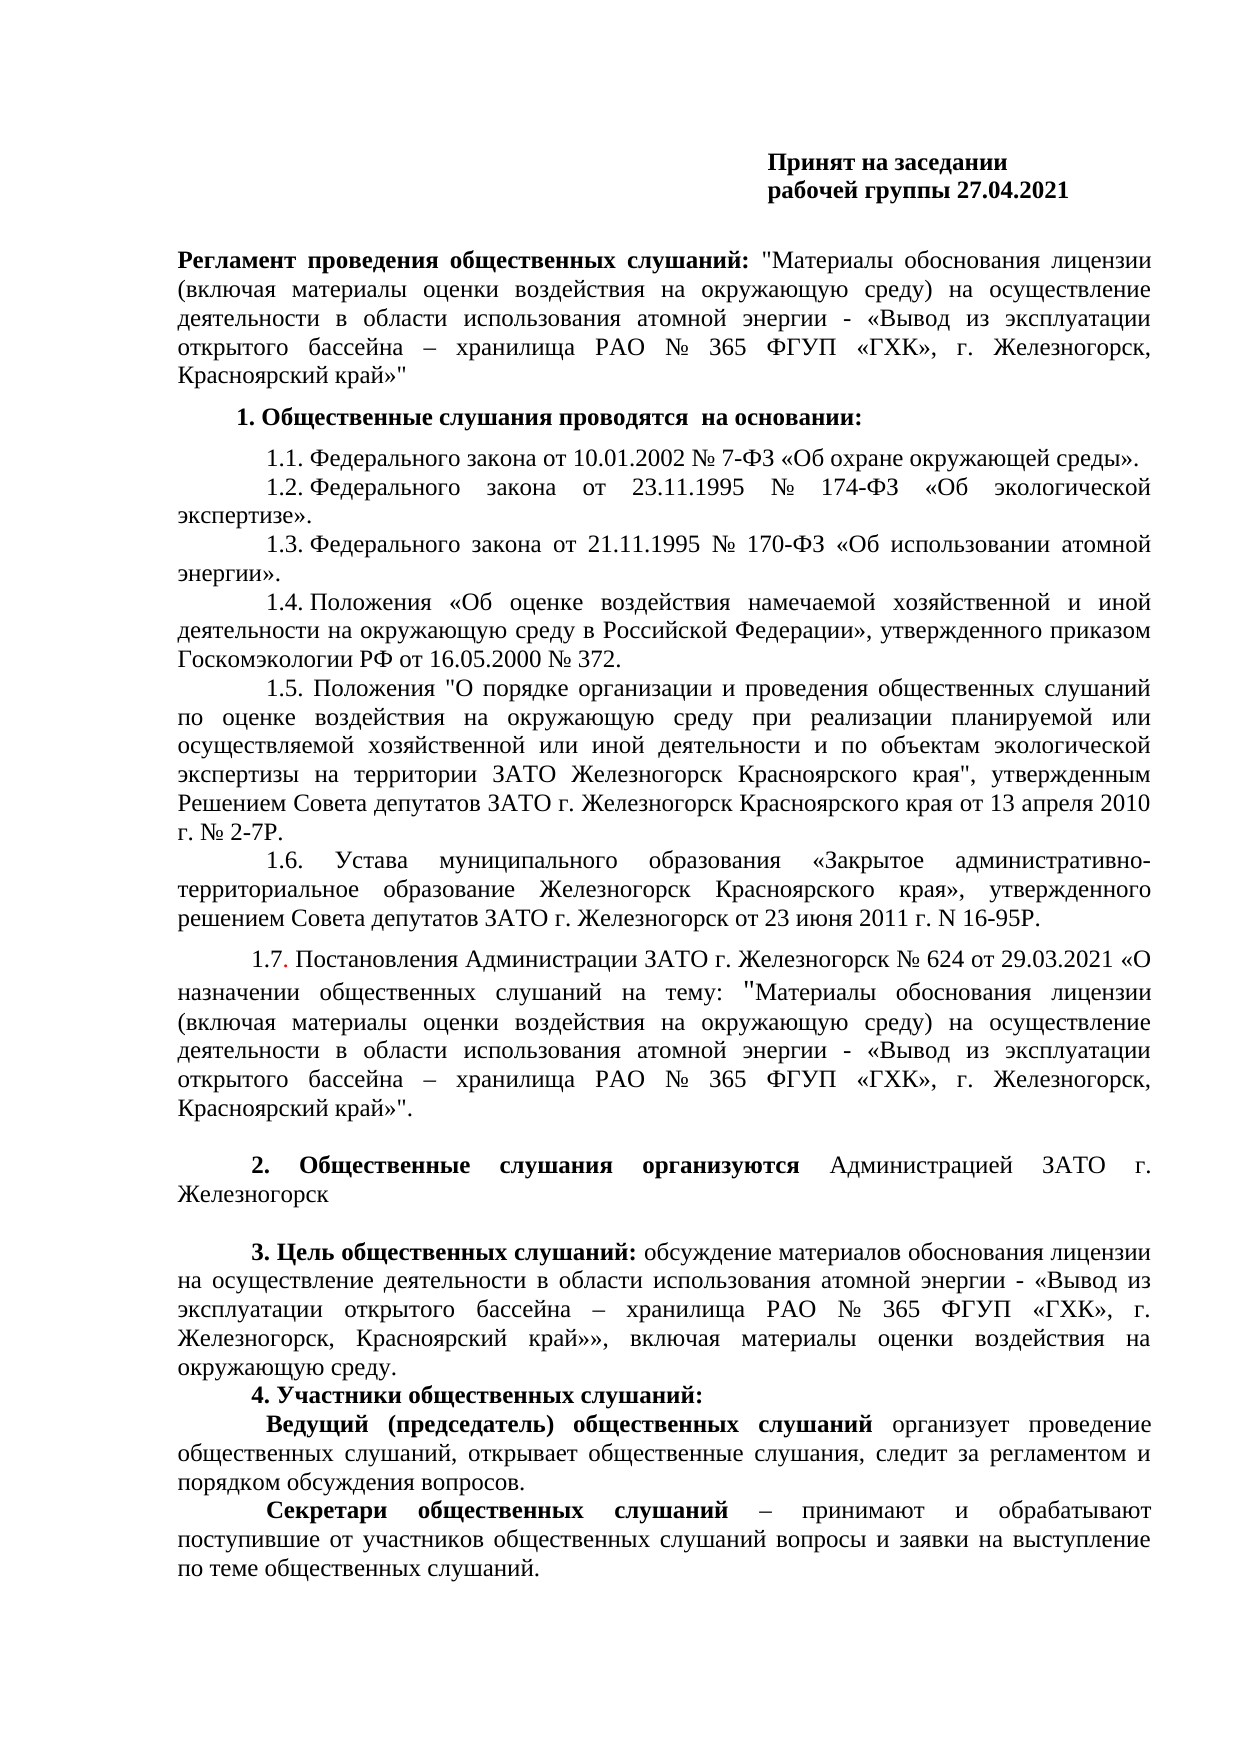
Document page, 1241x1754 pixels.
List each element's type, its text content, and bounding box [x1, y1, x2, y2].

text 1.6. Устава муниципального образования «Закрытое административно-территориальное образование Железногорск Красноярского края», утвержденного решением Совета депутатов ЗАТО г. Железногорск от 23 июня 2011 г. N 16-95Р. [177, 846, 1152, 932]
list 1. Общественные слушания проводятся на основании: [177, 402, 1152, 431]
text Секретари общественных слушаний – принимают и обрабатывают поступившие от участников общественных слушаний вопросы и заявки на выступление по теме общественных слушаний. [177, 1495, 1152, 1582]
text 1.5. Положения "О порядке организации и проведения общественных слушаний по оценке воздействия на окружающую среду при реализации планируемой или осуществляемой хозяйственной или иной деятельности и по объектам экологической экспертизы на территории ЗАТО Железногорск Красноярского края", утвержденным Решением Совета депутатов ЗАТО г. Железногорск Красноярского края от 13 апреля 2010 г. № 2-7Р. [177, 673, 1152, 846]
text 4. Участники общественных слушаний: [177, 1380, 1152, 1409]
text Регламент проведения общественных слушаний: "Материалы обоснования лицензии (включая материалы оценки воздействия на окружающую среду) на осуществление деятельности в области использования атомной энергии - «Вывод из эксплуатации открытого бассейна – хранилища РАО № 365 ФГУП «ГХК», г. Железногорск, Красноярский край»" [177, 246, 1152, 389]
text 3. Цель общественных слушаний: обсуждение материалов обоснования лицензии на осуществление деятельности в области использования атомной энергии - «Вывод из эксплуатации открытого бассейна – хранилища РАО № 365 ФГУП «ГХК», г. Железногорск, Красноярский край»», включая материалы оценки воздействия на окружающую среду. [177, 1237, 1152, 1380]
text 1.3. Федерального закона от 21.11.1995 № 170-ФЗ «Об использовании атомной энергии». [177, 529, 1152, 587]
text 2. Общественные слушания организуются Администрацией ЗАТО г. Железногорск [177, 1150, 1152, 1208]
text Ведущий (председатель) общественных слушаний организует проведение общественных слушаний, открывает общественные слушания, следит за регламентом и порядком обсуждения вопросов. [177, 1409, 1152, 1495]
text 1.4. Положения «Об оценке воздействия намечаемой хозяйственной и иной деятельности на окружающую среду в Российской Федерации», утвержденного приказом Госкомэкологии РФ от 16.05.2000 № 372. [177, 587, 1152, 673]
text Принят на заседании [177, 147, 1152, 176]
text рабочей группы 27.04.2021 [177, 176, 1152, 204]
text 1.7. Постановления Администрации ЗАТО г. Железногорск № 624 от 29.03.2021 «О назначении общественных слушаний на тему: "Материалы обоснования лицензии (включая материалы оценки воздействия на окружающую среду) на осуществление деятельности в области использования атомной энергии - «Вывод из эксплуатации открытого бассейна – хранилища РАО № 365 ФГУП «ГХК», г. Железногорск, Красноярский край»". [177, 944, 1152, 1122]
text 1.2. Федерального закона от 23.11.1995 № 174-ФЗ «Об экологической экспертизе». [177, 472, 1152, 529]
text 1.1. Федерального закона от 10.01.2002 № 7-ФЗ «Об охране окружающей среды». [177, 443, 1152, 472]
